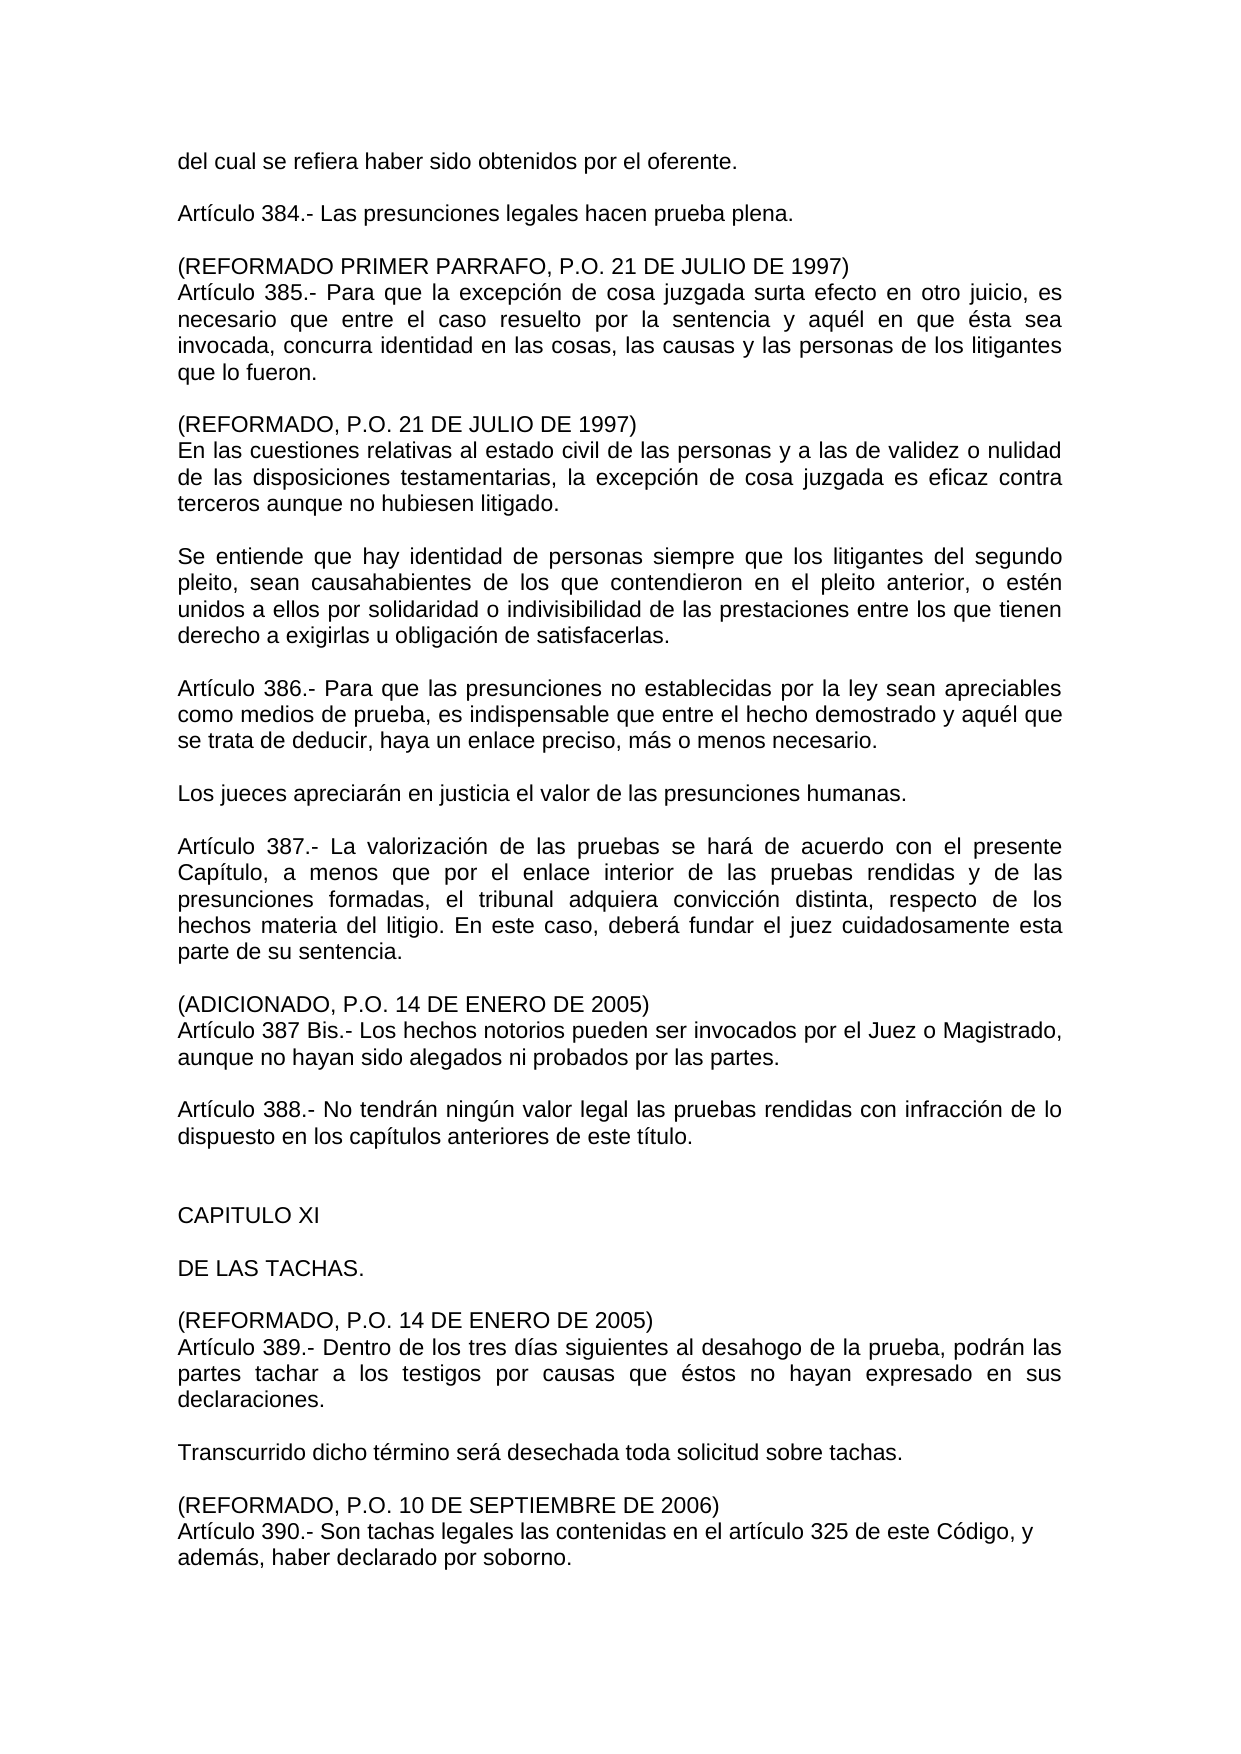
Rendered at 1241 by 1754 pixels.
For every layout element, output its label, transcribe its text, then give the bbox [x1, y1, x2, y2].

text DE LAS TACHAS. [177, 1254, 1063, 1281]
text Artículo 385.- Para que la excepción de cosa juzgada surta efecto en otro juicio, es necesario que entre el caso resuelto por la sentencia y aquél en que ésta sea invocada, concurra identidad en las cosas, las causas y las personas de los litigantes que lo fueron. [177, 279, 1063, 385]
text Artículo 384.- Las presunciones legales hacen prueba plena. [177, 200, 1063, 227]
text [177, 148, 1063, 174]
text Artículo 389.- Dentro de los tres días siguientes al desahogo de la prueba, podrán las partes tachar a los testigos por causas que éstos no hayan expresado en sus declaraciones. [177, 1333, 1063, 1413]
text En las cuestiones relativas al estado civil de las personas y a las de validez o nulidad de las disposiciones testamentarias, la excepción de cosa juzgada es eficaz contra terceros aunque no hubiesen litigado. [177, 437, 1063, 517]
text CAPITULO XI [177, 1202, 1063, 1228]
text Artículo 390.- Son tachas legales las contenidas en el artículo 325 de este Código, y además, haber declarado por soborno. [177, 1518, 1063, 1571]
text Artículo 388.- No tendrán ningún valor legal las pruebas rendidas con infracción de lo dispuesto en los capítulos anteriores de este título. [177, 1096, 1063, 1149]
text (REFORMADO, P.O. 21 DE JULIO DE 1997) [177, 411, 1063, 437]
text Los jueces apreciarán en justicia el valor de las presunciones humanas. [177, 780, 1063, 806]
text Artículo 387 Bis.- Los hechos notorios pueden ser invocados por el Juez o Magistrado, aunque no hayan sido alegados ni probados por las partes. [177, 1017, 1063, 1070]
text (REFORMADO, P.O. 14 DE ENERO DE 2005) [177, 1307, 1063, 1333]
text Transcurrido dicho término será desechada toda solicitud sobre tachas. [177, 1439, 1063, 1465]
text Artículo 387.- La valorización de las pruebas se hará de acuerdo con el presente Capítulo, a menos que por el enlace interior de las pruebas rendidas y de las presunciones formadas, el tribunal adquiera convicción distinta, respecto de los hechos materia del litigio. En este caso, deberá fundar el juez cuidadosamente esta parte de su sentencia. [177, 833, 1063, 964]
text (REFORMADO, P.O. 10 DE SEPTIEMBRE DE 2006) [177, 1492, 1063, 1518]
text (REFORMADO PRIMER PARRAFO, P.O. 21 DE JULIO DE 1997) [177, 253, 1063, 279]
text Se entiende que hay identidad de personas siempre que los litigantes del segundo pleito, sean causahabientes de los que contendieron en el pleito anterior, o estén unidos a ellos por solidaridad o indivisibilidad de las prestaciones entre los que tienen derecho a exigirlas u obligación de satisfacerlas. [177, 543, 1063, 648]
text (ADICIONADO, P.O. 14 DE ENERO DE 2005) [177, 991, 1063, 1017]
text Artículo 386.- Para que las presunciones no establecidas por la ley sean apreciables como medios de prueba, es indispensable que entre el hecho demostrado y aquél que se trata de deducir, haya un enlace preciso, más o menos necesario. [177, 675, 1063, 754]
